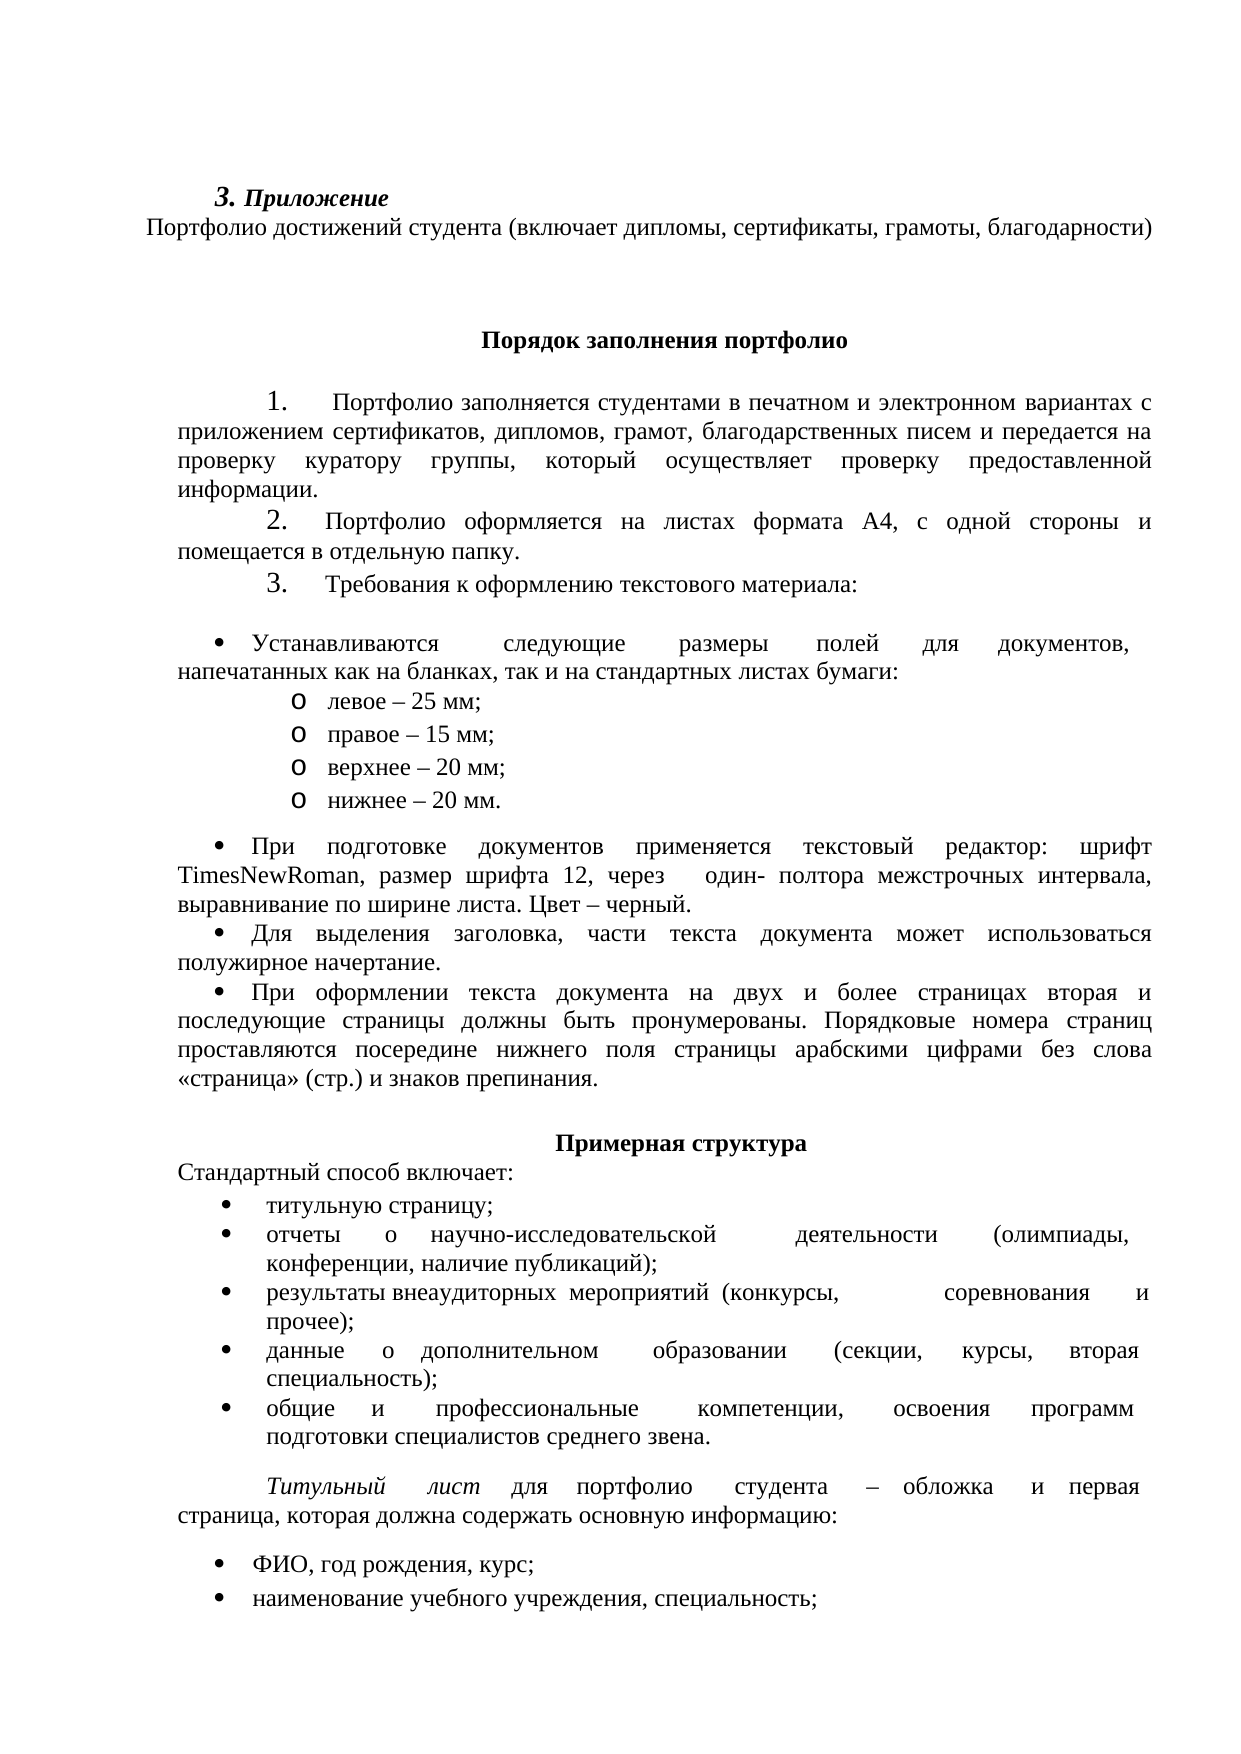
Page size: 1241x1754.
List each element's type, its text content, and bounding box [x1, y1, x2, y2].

list Для выделения заголовка, части текста документа может использоваться полужирное начертание. [177, 918, 1152, 976]
list При оформлении текста документа на двух и более страницах вторая и последующие страницы должны быть пронумерованы. Порядковые номера страниц проставляются посередине нижнего поля страницы арабскими цифрами без слова «страница» (стр.) и знаков препинания. [177, 977, 1152, 1092]
list титульную страницу; [222, 1190, 1169, 1219]
list правое – 15 мм; [290, 718, 1169, 751]
list отчеты о научно-исследовательской деятельности (олимпиады, конференции, наличие публикаций); [222, 1219, 1152, 1277]
text Титульный лист для портфолио студента – обложка и первая страница, которая должна содержать основную информацию: [177, 1471, 1152, 1529]
list результаты внеаудиторных мероприятий (конкурсы, соревнования и прочее); [222, 1277, 1151, 1334]
subtitle Приложение [214, 179, 1169, 212]
list Требования к оформлению текстового материала: [266, 565, 1169, 598]
text Портфолио достижений студента (включает дипломы, сертификаты, грамоты, благодарности) [146, 212, 1169, 241]
list Портфолио оформляется на листах формата А4, с одной стороны и помещается в отдельную папку. [177, 502, 1152, 565]
subtitle Примерная структура [555, 1128, 1169, 1157]
list При подготовке документов применяется текстовый редактор: шрифт TimesNewRoman, размер шрифта 12, через один- полтора межстрочных интервала, выравнивание по ширине листа. Цвет – черный. [177, 831, 1152, 918]
list общие и профессиональные компетенции, освоения программ подготовки специалистов среднего звена. [222, 1393, 1152, 1450]
list Устанавливаются следующие размеры полей для документов, напечатанных как на бланках, так и на стандартных листах бумаги: [177, 628, 1152, 685]
list ФИО, год рождения, курс; [215, 1549, 1169, 1578]
list нижнее – 20 мм. [290, 784, 1169, 817]
list верхнее – 20 мм; [290, 751, 1169, 784]
list данные о дополнительном образовании (секции, курсы, вторая специальность); [222, 1335, 1151, 1392]
text Стандартный способ включает: [177, 1157, 1169, 1186]
subtitle Порядок заполнения портфолио [160, 325, 1169, 353]
list Портфолио заполняется студентами в печатном и электронном вариантах с приложением сертификатов, дипломов, грамот, благодарственных писем и передается на проверку куратору группы, который осуществляет проверку предоставленной информации. [177, 383, 1152, 502]
list левое – 25 мм; [290, 685, 1169, 718]
list наименование учебного учреждения, специальность; [215, 1583, 1169, 1612]
